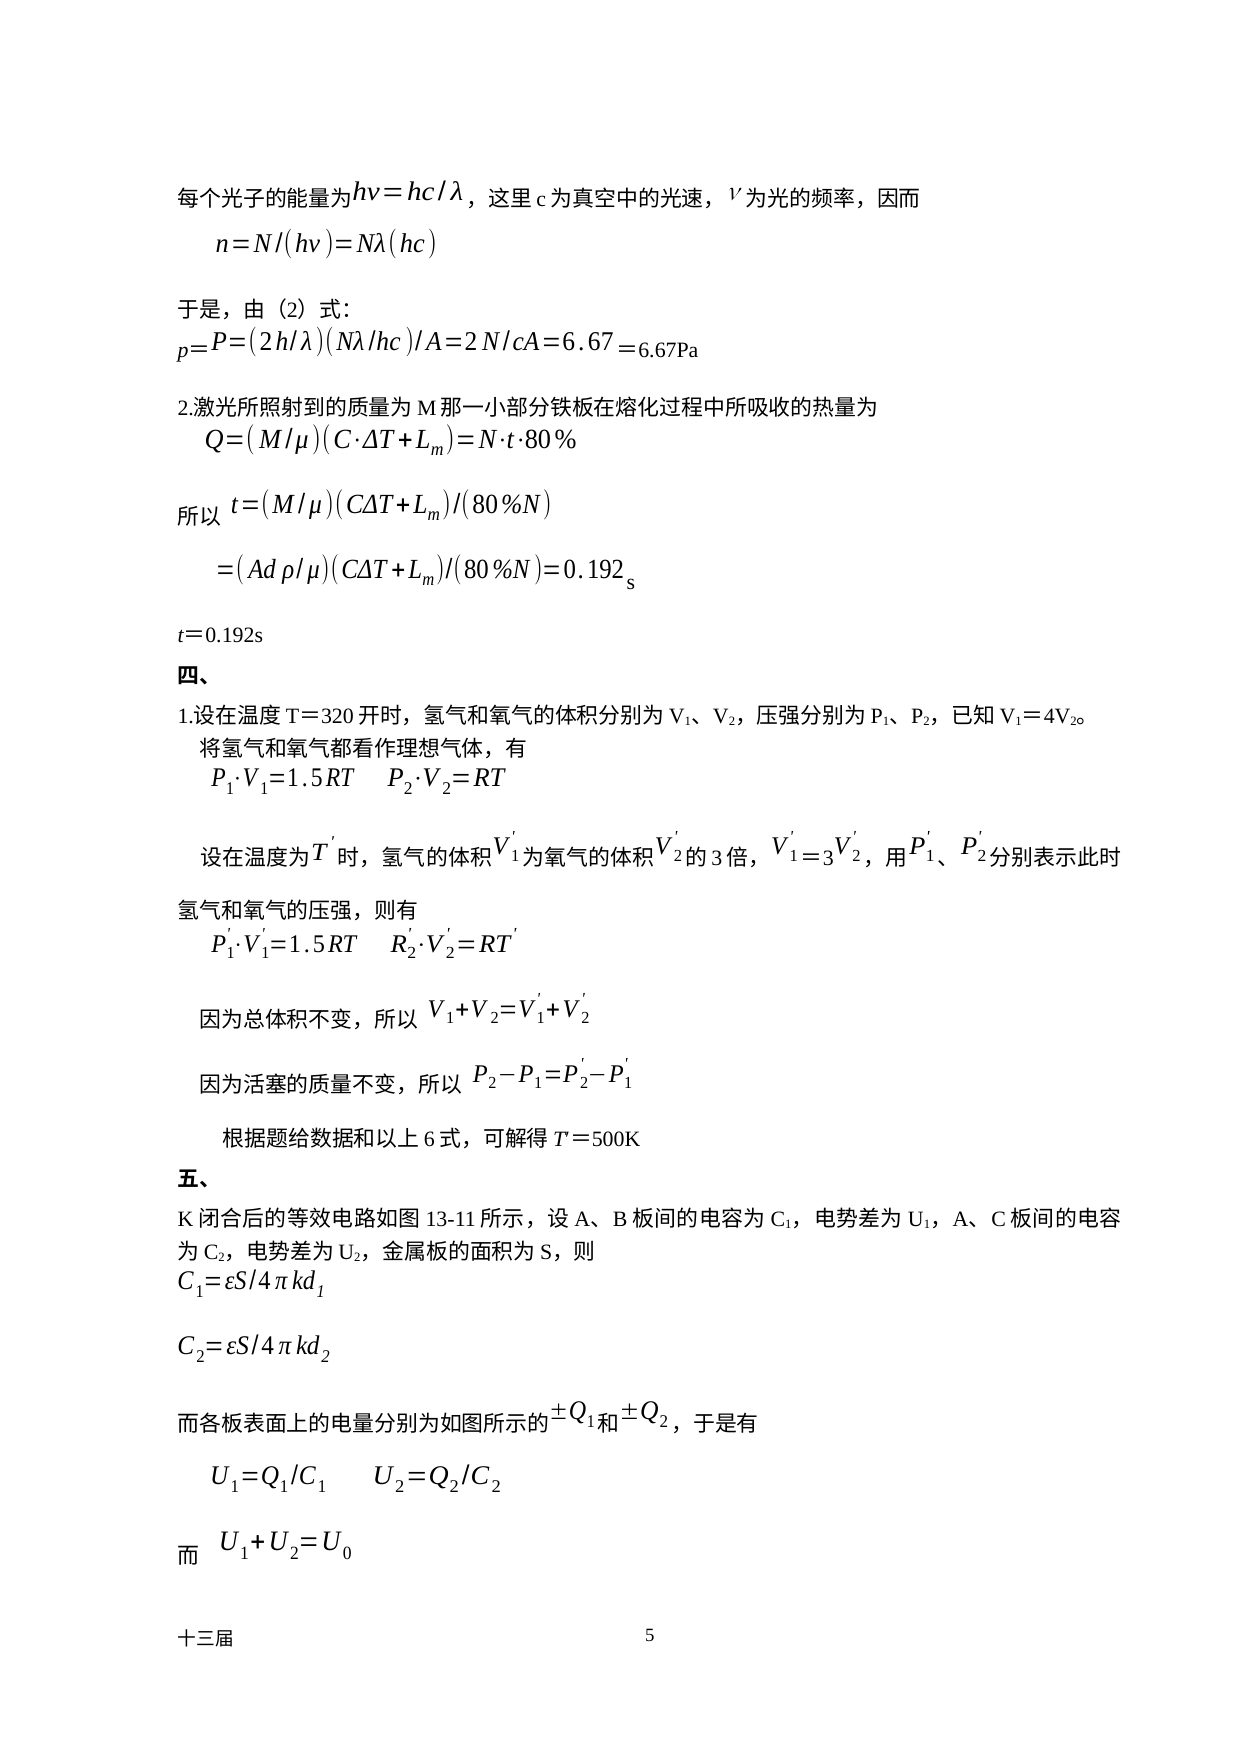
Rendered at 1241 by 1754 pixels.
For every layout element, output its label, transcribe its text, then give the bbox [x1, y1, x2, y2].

text 设在温度为时，氢气的体积为氧气的体积的3倍，＝3，用、分别表示此时氢气和氧气的压强，则有 [177, 828, 1122, 925]
text 将氢气和氧气都看作理想气体，有 [177, 730, 1122, 763]
text s [177, 552, 1122, 617]
text p＝＝6.67Pa [177, 324, 1122, 389]
text 根据题给数据和以上6式，可解得Tʹ＝500K [177, 1120, 1122, 1153]
text 2.激光所照射到的质量为M那一小部分铁板在熔化过程中所吸收的热量为 [177, 389, 1122, 422]
text 因为活塞的质量不变，所以 [177, 1055, 1122, 1120]
text K闭合后的等效电路如图13-11所示，设A、B板间的电容为C1，电势差为U1，A、C板间的电容为C2，电势差为U2，金属板的面积为S，则 [177, 1201, 1122, 1266]
text 所以 [177, 487, 1122, 552]
text 1.设在温度T＝320开时，氢气和氧气的体积分别为V1、V2，压强分别为P1、P2，已知V1＝4V2。 [177, 698, 1122, 730]
text t＝0.192s [177, 617, 1122, 649]
text 于是，由（2）式： [177, 292, 1122, 324]
text 每个光子的能量为，这里c为真空中的光速，为光的频率，因而 [177, 162, 1122, 227]
text 因为总体积不变，所以 [177, 990, 1122, 1055]
text 而 [177, 1526, 1122, 1591]
subtitle 四、 [177, 657, 1122, 690]
subtitle 五、 [177, 1160, 1122, 1193]
text 而各板表面上的电量分别为如图所示的和，于是有 [177, 1396, 1122, 1461]
